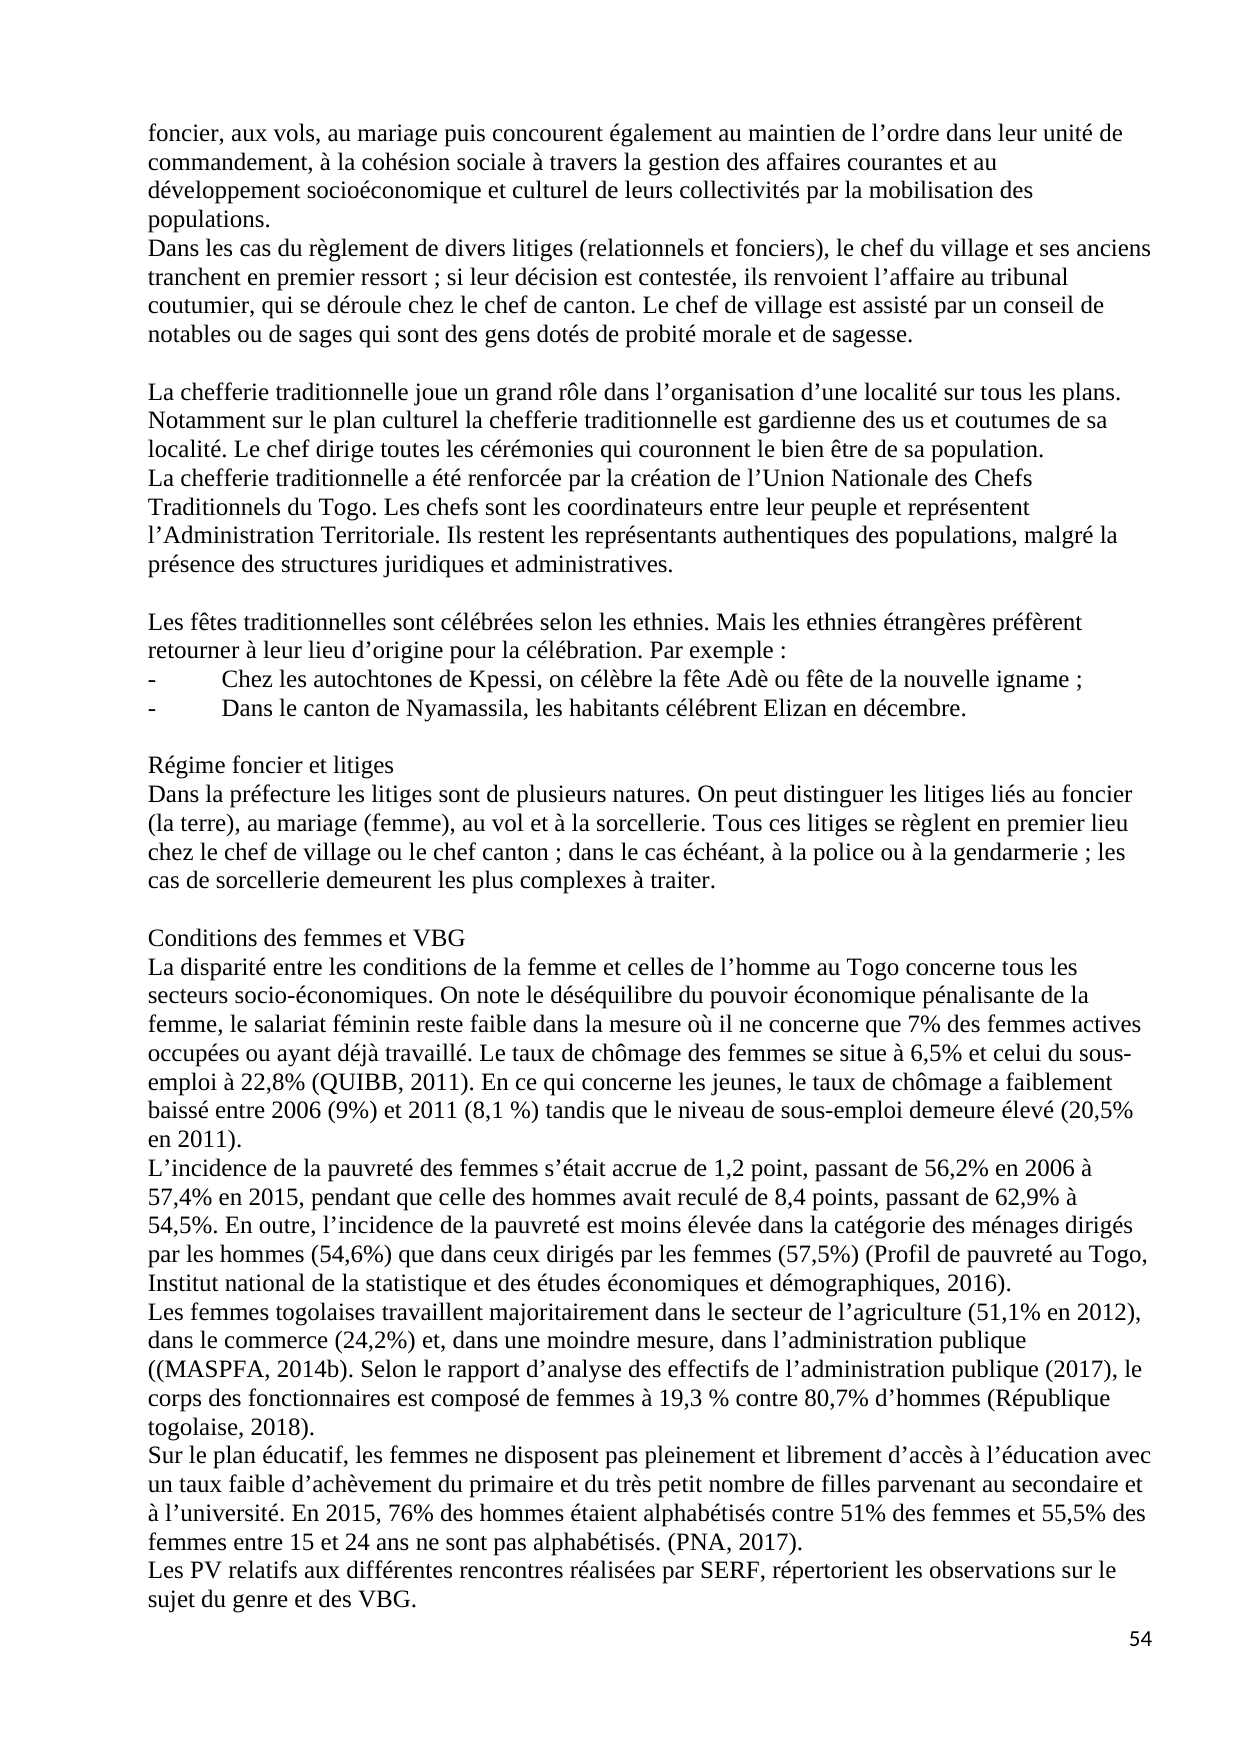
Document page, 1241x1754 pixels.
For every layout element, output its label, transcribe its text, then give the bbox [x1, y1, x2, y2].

text Dans la préfecture les litiges sont de plusieurs natures. On peut distinguer les litiges liés au foncier (la terre), au mariage (femme), au vol et à la sorcellerie. Tous ces litiges se règlent en premier lieu chez le chef de village ou le chef canton ; dans le cas échéant, à la police ou à la gendarmerie ; les cas de sorcellerie demeurent les plus complexes à traiter. [148, 779, 1152, 894]
text La chefferie traditionnelle joue un grand rôle dans l’organisation d’une localité sur tous les plans. Notamment sur le plan culturel la chefferie traditionnelle est gardienne des us et coutumes de sa localité. Le chef dirige toutes les cérémonies qui couronnent le bien être de sa population. [148, 377, 1152, 463]
text - Chez les autochtones de Kpessi, on célèbre la fête Adè ou fête de la nouvelle igname ; [148, 664, 1152, 693]
text L’incidence de la pauvreté des femmes s’était accrue de 1,2 point, passant de 56,2% en 2006 à 57,4% en 2015, pendant que celle des hommes avait reculé de 8,4 points, passant de 62,9% à 54,5%. En outre, l’incidence de la pauvreté est moins élevée dans la catégorie des ménages dirigés par les hommes (54,6%) que dans ceux dirigés par les femmes (57,5%) (Profil de pauvreté au Togo, Institut national de la statistique et des études économiques et démographiques, 2016). [148, 1153, 1152, 1297]
text - Dans le canton de Nyamassila, les habitants célébrent Elizan en décembre. [148, 693, 1152, 722]
text Sur le plan éducatif, les femmes ne disposent pas pleinement et librement d’accès à l’éducation avec un taux faible d’achèvement du primaire et du très petit nombre de filles parvenant au secondaire et à l’université. En 2015, 76% des hommes étaient alphabétisés contre 51% des femmes et 55,5% des femmes entre 15 et 24 ans ne sont pas alphabétisés. (PNA, 2017). [148, 1441, 1152, 1556]
text Les femmes togolaises travaillent majoritairement dans le secteur de l’agriculture (51,1% en 2012), dans le commerce (24,2%) et, dans une moindre mesure, dans l’administration publique ((MASPFA, 2014b). Selon le rapport d’analyse des effectifs de l’administration publique (2017), le corps des fonctionnaires est composé de femmes à 19,3 % contre 80,7% d’hommes (République togolaise, 2018). [148, 1297, 1152, 1441]
text La chefferie traditionnelle a été renforcée par la création de l’Union Nationale des Chefs Traditionnels du Togo. Les chefs sont les coordinateurs entre leur peuple et représentent l’Administration Territoriale. Ils restent les représentants authentiques des populations, malgré la présence des structures juridiques et administratives. [148, 463, 1152, 578]
text Conditions des femmes et VBG [148, 923, 1152, 952]
text La disparité entre les conditions de la femme et celles de l’homme au Togo concerne tous les secteurs socio-économiques. On note le déséquilibre du pouvoir économique pénalisante de la femme, le salariat féminin reste faible dans la mesure où il ne concerne que 7% des femmes actives occupées ou ayant déjà travaillé. Le taux de chômage des femmes se situe à 6,5% et celui du sous-emploi à 22,8% (QUIBB, 2011). En ce qui concerne les jeunes, le taux de chômage a faiblement baissé entre 2006 (9%) et 2011 (8,1 %) tandis que le niveau de sous-emploi demeure élevé (20,5% en 2011). [148, 952, 1152, 1153]
text Régime foncier et litiges [148, 751, 1152, 779]
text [148, 118, 1152, 233]
text Dans les cas du règlement de divers litiges (relationnels et fonciers), le chef du village et ses anciens tranchent en premier ressort ; si leur décision est contestée, ils renvoient l’affaire au tribunal coutumier, qui se déroule chez le chef de canton. Le chef de village est assisté par un conseil de notables ou de sages qui sont des gens dotés de probité morale et de sagesse. [148, 233, 1152, 348]
text Les PV relatifs aux différentes rencontres réalisées par SERF, répertorient les observations sur le sujet du genre et des VBG. [148, 1556, 1152, 1613]
text Les fêtes traditionnelles sont célébrées selon les ethnies. Mais les ethnies étrangères préfèrent retourner à leur lieu d’origine pour la célébration. Par exemple : [148, 607, 1152, 664]
